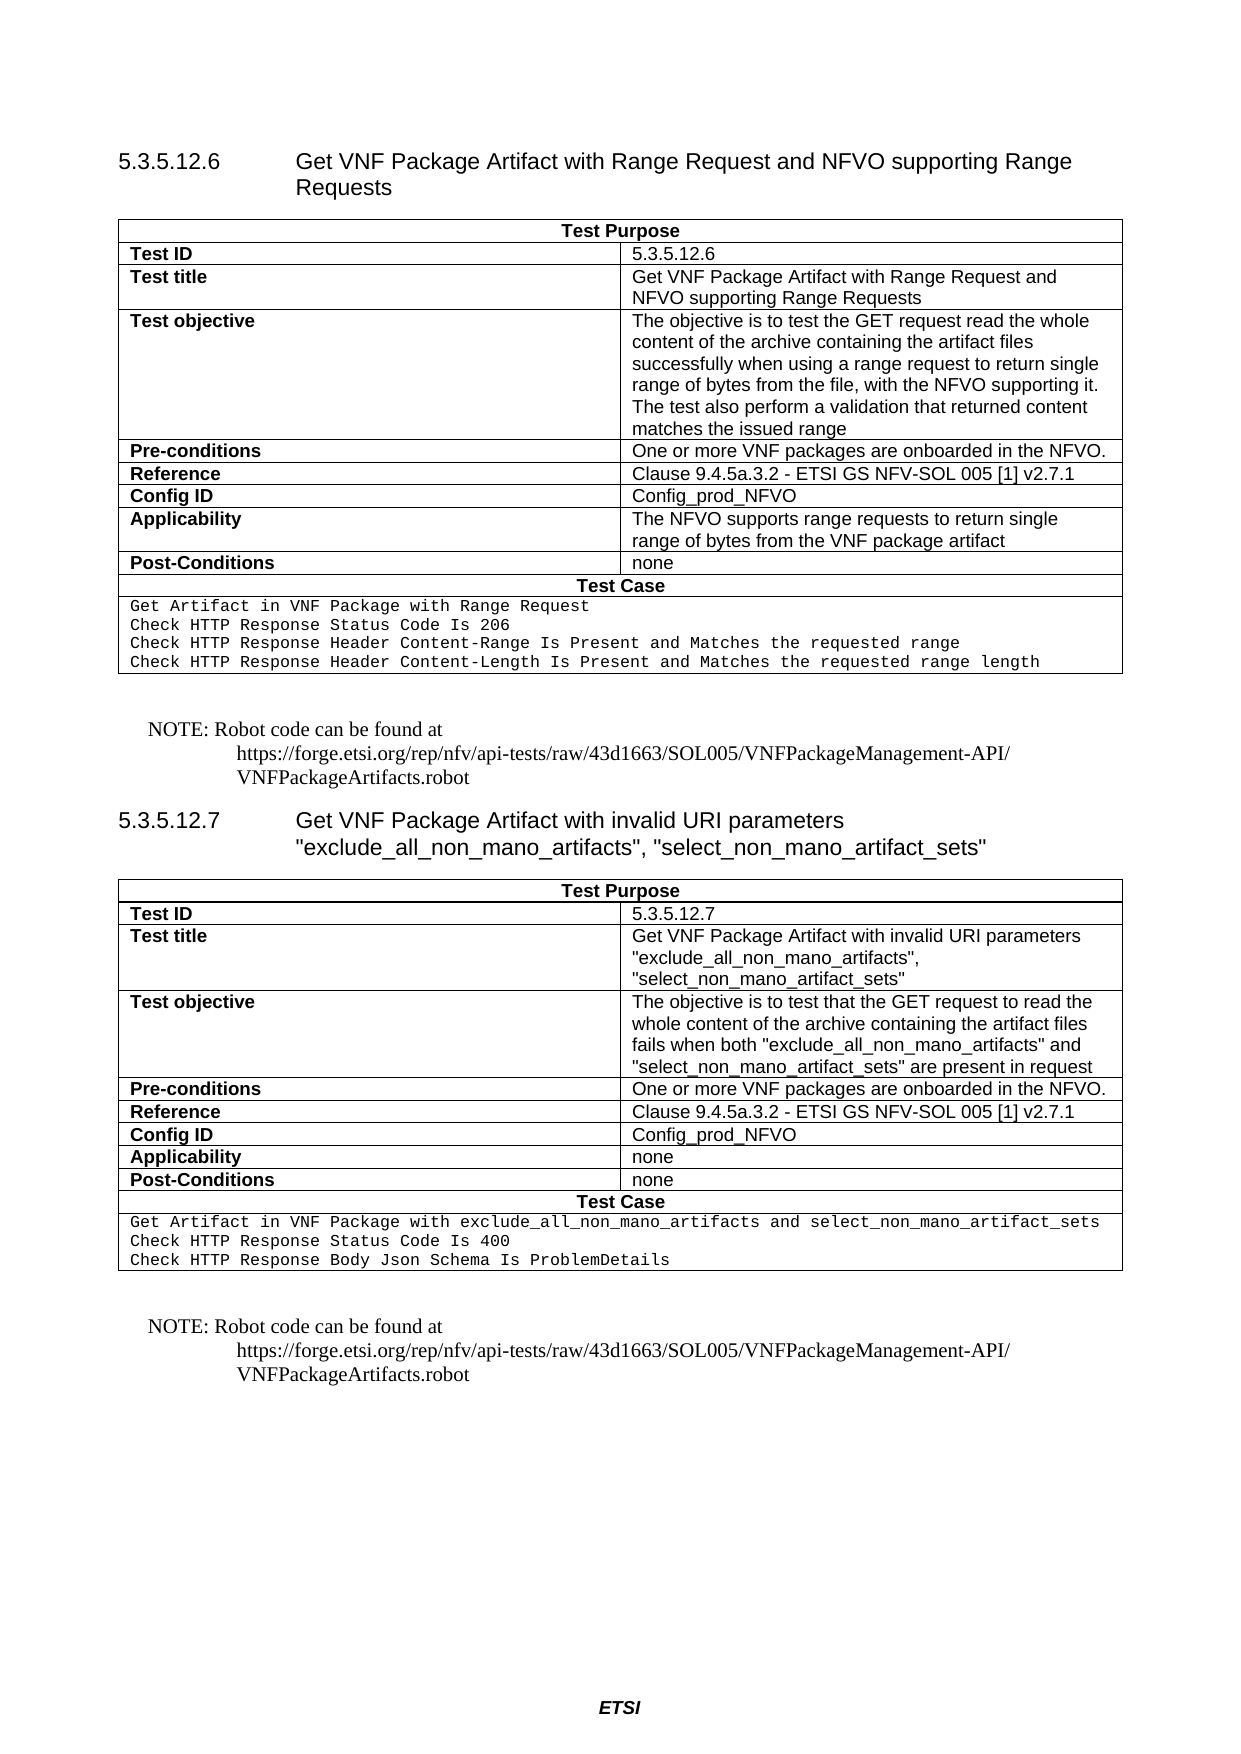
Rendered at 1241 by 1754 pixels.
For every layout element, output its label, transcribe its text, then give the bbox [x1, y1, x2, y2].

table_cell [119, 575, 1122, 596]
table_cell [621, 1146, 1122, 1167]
subtitle 5.3.5.12.6 Get VNF Package Artifact with Range Request and NFVO supporting Range Requests [118, 148, 1122, 200]
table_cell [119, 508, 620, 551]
text NOTE: Robot code can be found at https://forge.etsi.org/rep/nfv/api-tests/raw/43d1663/SOL005/VNFPackageManagement-API/VNFPackageArtifacts.robot [148, 1314, 1122, 1386]
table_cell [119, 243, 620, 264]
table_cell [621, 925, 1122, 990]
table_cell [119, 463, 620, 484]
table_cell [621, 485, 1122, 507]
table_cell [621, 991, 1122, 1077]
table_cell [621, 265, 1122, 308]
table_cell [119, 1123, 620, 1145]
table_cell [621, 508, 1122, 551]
text NOTE: Robot code can be found at https://forge.etsi.org/rep/nfv/api-tests/raw/43d1663/SOL005/VNFPackageManagement-API/VNFPackageArtifacts.robot [148, 716, 1122, 789]
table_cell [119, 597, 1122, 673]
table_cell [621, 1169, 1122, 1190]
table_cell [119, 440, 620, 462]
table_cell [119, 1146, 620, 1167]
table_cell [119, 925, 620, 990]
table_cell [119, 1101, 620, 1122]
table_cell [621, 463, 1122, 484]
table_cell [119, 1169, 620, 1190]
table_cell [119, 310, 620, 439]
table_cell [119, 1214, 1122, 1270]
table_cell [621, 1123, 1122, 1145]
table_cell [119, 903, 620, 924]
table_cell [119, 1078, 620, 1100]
subtitle 5.3.5.12.7 Get VNF Package Artifact with invalid URI parameters "exclude_all_non_mano_artifacts", "select_non_mano_artifact_sets" [118, 807, 1122, 860]
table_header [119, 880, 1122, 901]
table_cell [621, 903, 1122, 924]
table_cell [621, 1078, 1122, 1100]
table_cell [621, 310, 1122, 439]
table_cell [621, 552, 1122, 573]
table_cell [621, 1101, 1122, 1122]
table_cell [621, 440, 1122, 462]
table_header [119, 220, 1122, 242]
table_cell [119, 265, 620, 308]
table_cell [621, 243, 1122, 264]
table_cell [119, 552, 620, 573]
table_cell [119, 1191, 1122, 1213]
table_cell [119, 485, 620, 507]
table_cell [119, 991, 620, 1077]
